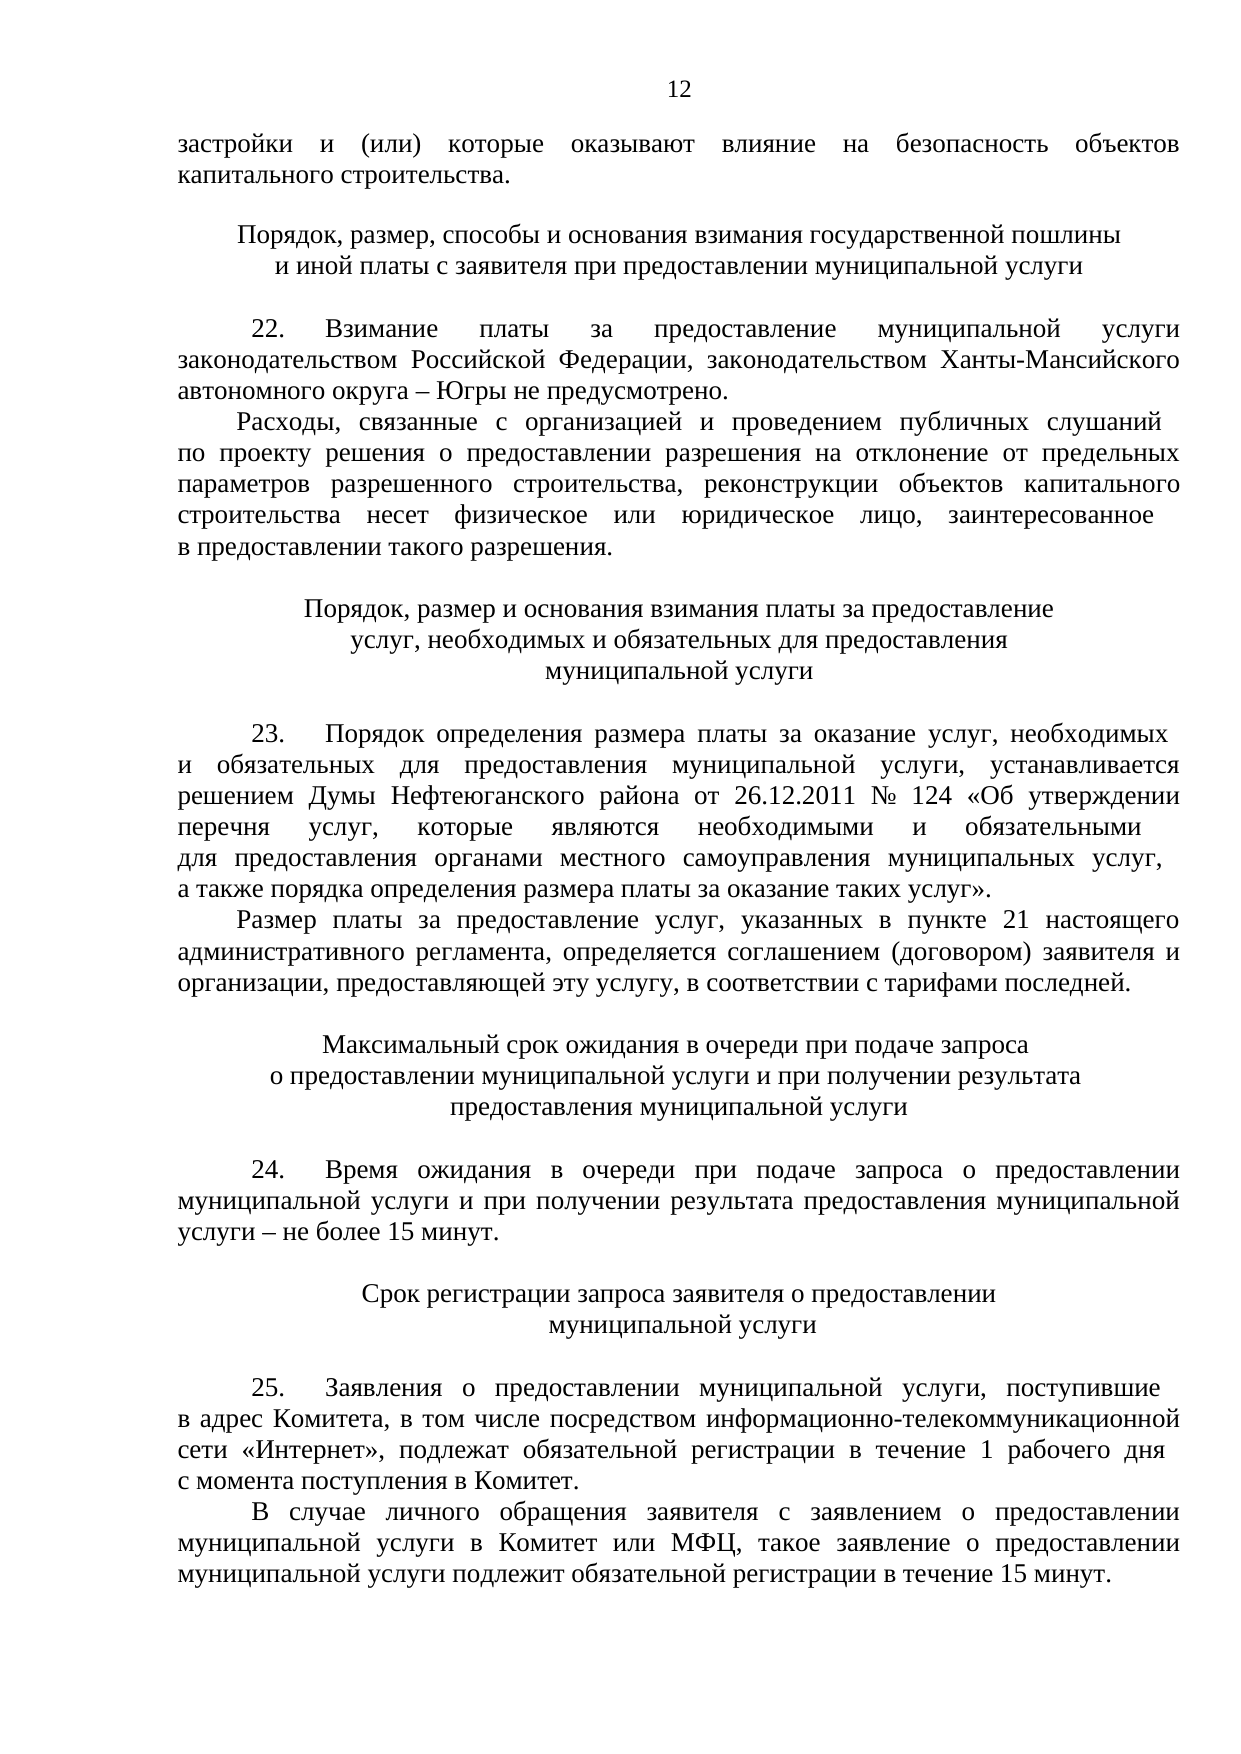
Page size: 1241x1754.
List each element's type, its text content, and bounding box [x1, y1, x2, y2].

list Время ожидания в очереди при подаче запроса о предоставлении муниципальной услуги и при получении результата предоставления муниципальной услуги – не более 15 минут. [177, 1153, 1181, 1246]
text Порядок, размер, способы и основания взимания государственной пошлины [177, 218, 1181, 249]
text муниципальной услуги [177, 654, 1181, 686]
text Максимальный срок ожидания в очереди при подаче запроса о предоставлении муниципальной услуги и при получении результата предоставления муниципальной услуги [177, 1028, 1181, 1122]
text услуг, необходимых и обязательных для предоставления [177, 623, 1181, 654]
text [177, 127, 1181, 189]
text Порядок, размер и основания взимания платы за предоставление [177, 592, 1181, 623]
list Расходы, связанные с организацией и проведением публичных слушаний по проекту решения о предоставлении разрешения на отклонение от предельных параметров разрешенного строительства, реконструкции объектов капитального строительства несет физическое или юридическое лицо, заинтересованное в предоставлении такого разрешения. [177, 405, 1181, 561]
list Размер платы за предоставление услуг, указанных в пункте 21 настоящего административного регламента, определяется соглашением (договором) заявителя и организации, предоставляющей эту услугу, в соответствии с тарифами последней. [177, 903, 1181, 997]
list Взимание платы за предоставление муниципальной услуги законодательством Российской Федерации, законодательством Ханты-Мансийского автономного округа – Югры не предусмотрено. [177, 312, 1181, 405]
list Заявления о предоставлении муниципальной услуги, поступившие в адрес Комитета, в том числе посредством информационно-телекоммуникационной сети «Интернет», подлежат обязательной регистрации в течение 1 рабочего дня с момента поступления в Комитет. [177, 1371, 1181, 1495]
list В случае личного обращения заявителя с заявлением о предоставлении муниципальной услуги в Комитет или МФЦ, такое заявление о предоставлении муниципальной услуги подлежит обязательной регистрации в течение 15 минут. [177, 1495, 1181, 1589]
text и иной платы с заявителя при предоставлении муниципальной услуги [177, 249, 1181, 281]
list Порядок определения размера платы за оказание услуг, необходимых и обязательных для предоставления муниципальной услуги, устанавливается решением Думы Нефтеюганского района от 26.12.2011 № 124 «Об утверждении перечня услуг, которые являются необходимыми и обязательными для предоставления органами местного самоуправления муниципальных услуг, а также порядка определения размера платы за оказание таких услуг». [177, 717, 1181, 903]
text Срок регистрации запроса заявителя о предоставлении муниципальной услуги [177, 1277, 1181, 1339]
